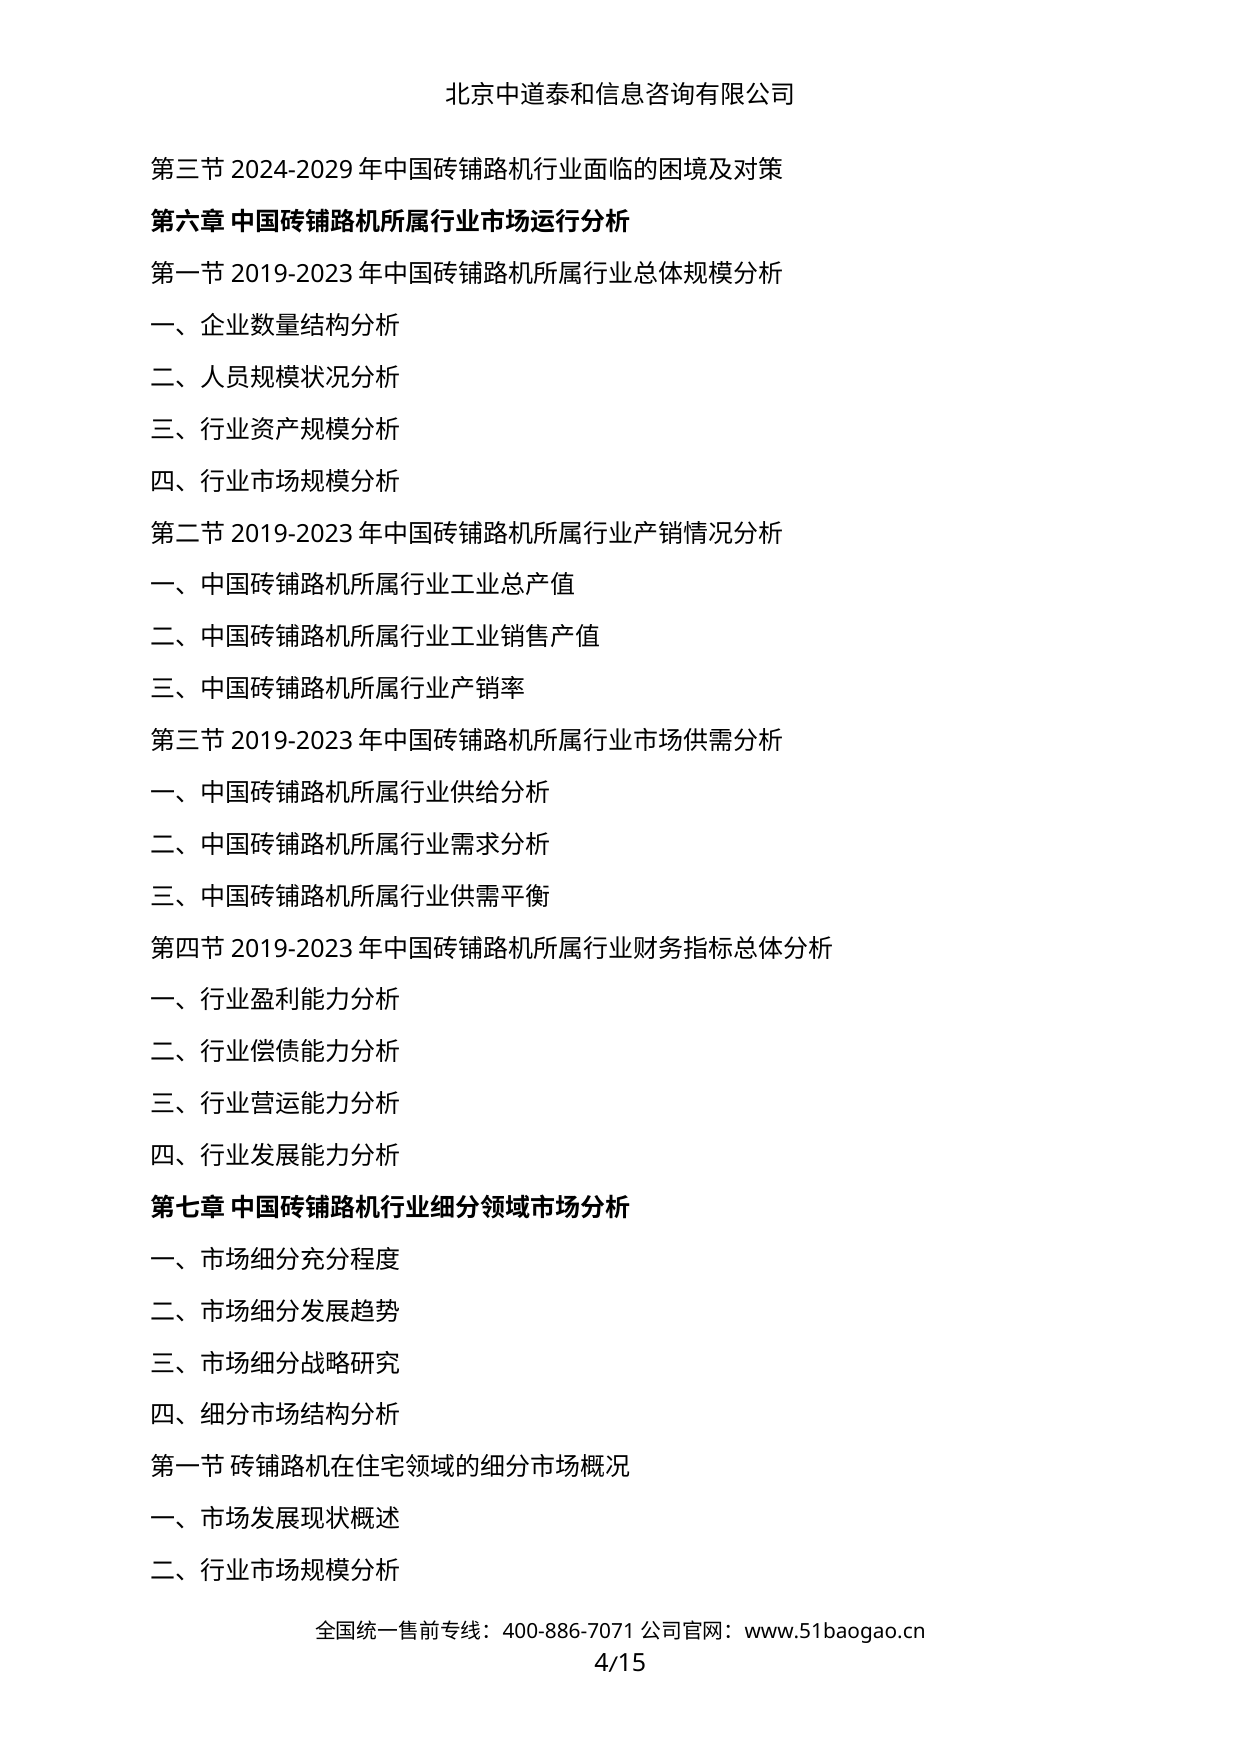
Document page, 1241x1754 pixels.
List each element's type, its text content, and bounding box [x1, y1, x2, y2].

text 第三节 2019-2023年中国砖铺路机所属行业市场供需分析 [150, 721, 1090, 757]
text 三、市场细分战略研究 [150, 1343, 1090, 1379]
text 一、行业盈利能力分析 [150, 980, 1090, 1016]
text 三、中国砖铺路机所属行业供需平衡 [150, 876, 1090, 912]
text 一、市场发展现状概述 [150, 1499, 1090, 1535]
text 四、细分市场结构分析 [150, 1395, 1090, 1431]
text 二、行业市场规模分析 [150, 1551, 1090, 1587]
text 三、中国砖铺路机所属行业产销率 [150, 669, 1090, 705]
text 第一节 砖铺路机在住宅领域的细分市场概况 [150, 1447, 1090, 1483]
text 第七章 中国砖铺路机行业细分领域市场分析 [150, 1187, 1090, 1224]
text 第四节 2019-2023年中国砖铺路机所属行业财务指标总体分析 [150, 928, 1090, 964]
text 三、行业资产规模分析 [150, 409, 1090, 446]
text 第六章 中国砖铺路机所属行业市场运行分析 [150, 202, 1090, 238]
text 一、中国砖铺路机所属行业工业总产值 [150, 565, 1090, 601]
text 第二节 2019-2023年中国砖铺路机所属行业产销情况分析 [150, 513, 1090, 549]
text 二、人员规模状况分析 [150, 357, 1090, 394]
text 一、市场细分充分程度 [150, 1239, 1090, 1276]
text 第一节 2019-2023年中国砖铺路机所属行业总体规模分析 [150, 254, 1090, 290]
text 二、市场细分发展趋势 [150, 1291, 1090, 1327]
text 第三节 2024-2029年中国砖铺路机行业面临的困境及对策 [150, 150, 1090, 186]
text 一、中国砖铺路机所属行业供给分析 [150, 772, 1090, 809]
text 二、中国砖铺路机所属行业工业销售产值 [150, 617, 1090, 653]
text 四、行业市场规模分析 [150, 461, 1090, 497]
text 二、中国砖铺路机所属行业需求分析 [150, 824, 1090, 861]
text 一、企业数量结构分析 [150, 306, 1090, 342]
text 二、行业偿债能力分析 [150, 1032, 1090, 1068]
text 四、行业发展能力分析 [150, 1136, 1090, 1172]
text 三、行业营运能力分析 [150, 1084, 1090, 1120]
